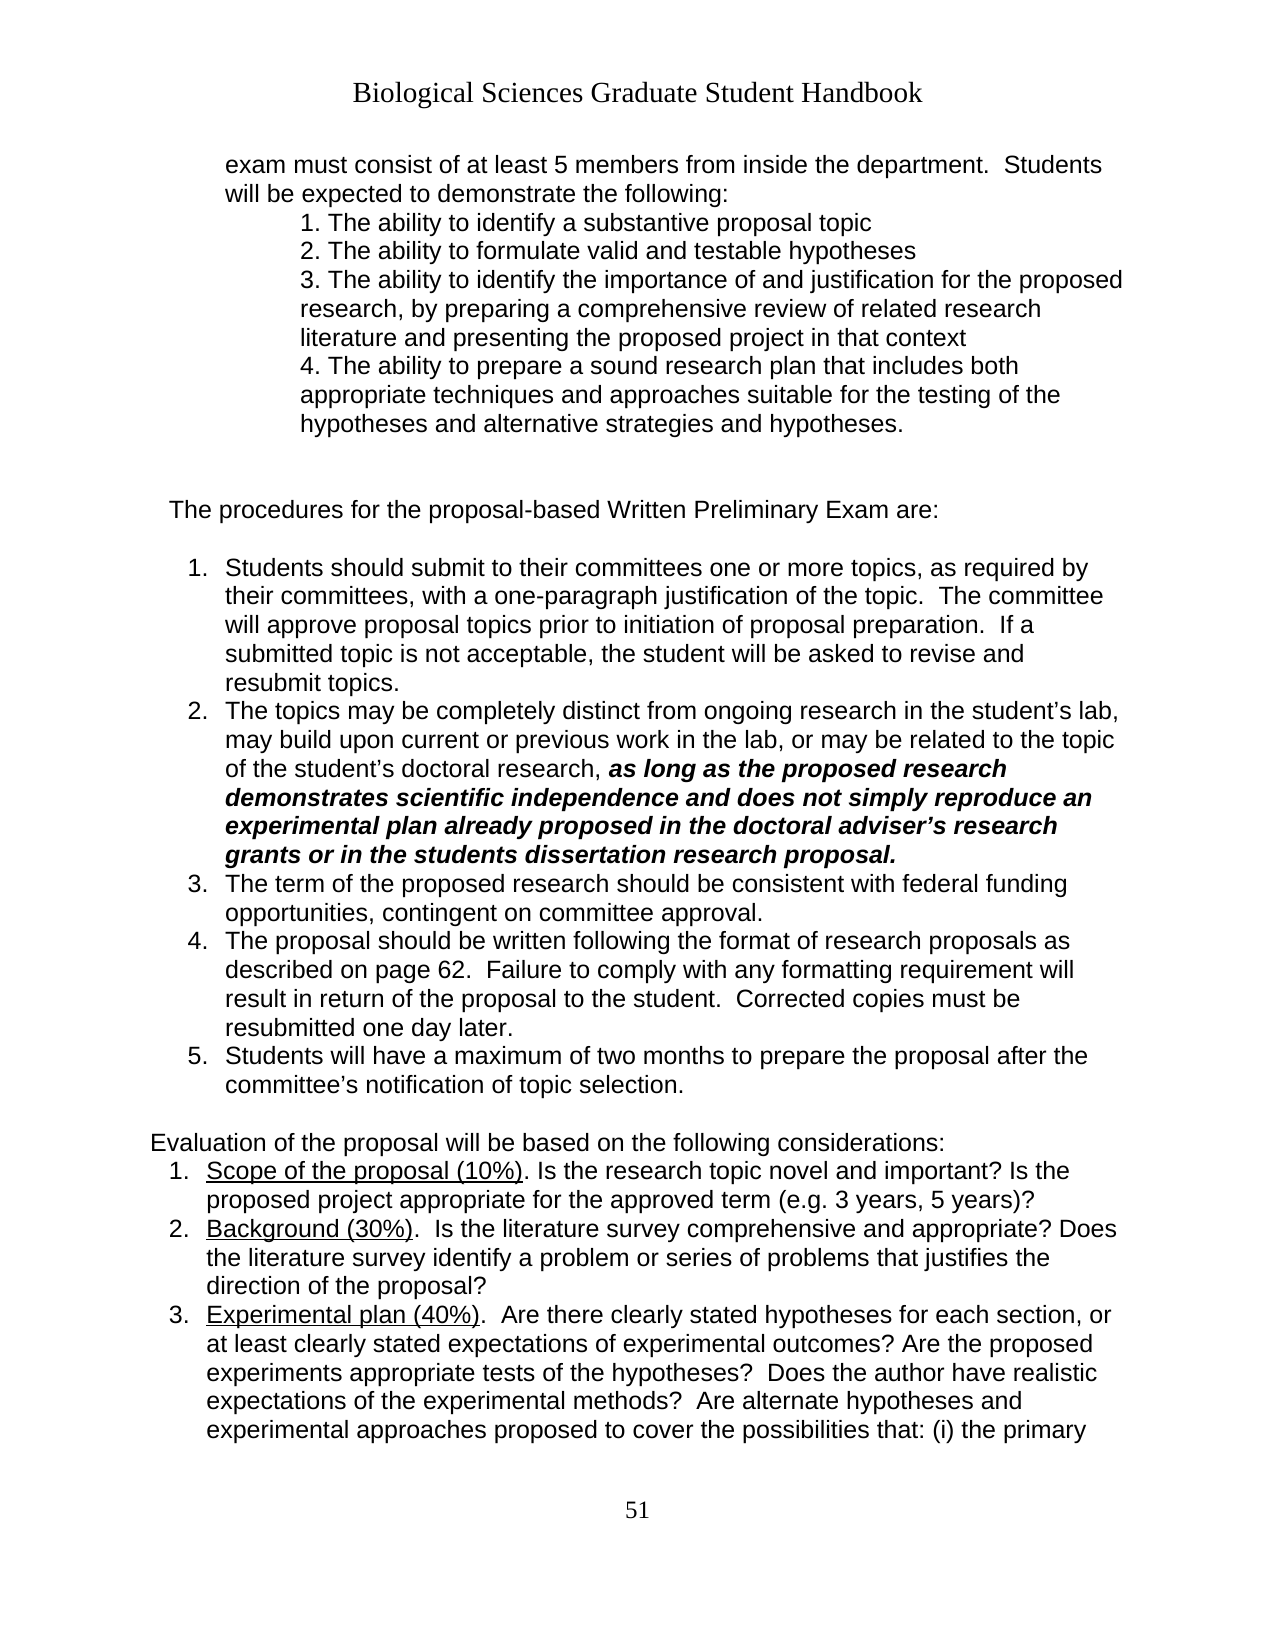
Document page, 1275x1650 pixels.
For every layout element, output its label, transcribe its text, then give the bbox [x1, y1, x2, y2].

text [225, 150, 1125, 207]
list The proposal should be written following the format of research proposals as described on page 62. Failure to comply with any formatting requirement will result in return of the proposal to the student. Corrected copies must be resubmitted one day later. [187, 926, 1125, 1041]
list The topics may be completely distinct from ongoing research in the student’s lab, may build upon current or previous work in the lab, or may be related to the topic of the student’s doctoral research, as long as the proposed research demonstrates scientific independence and does not simply reproduce an experimental plan already proposed in the doctoral adviser’s research grants or in the students dissertation research proposal. [187, 696, 1125, 869]
list Students will have a maximum of two months to prepare the proposal after the committee’s notification of topic selection. [187, 1041, 1125, 1099]
list The term of the proposed research should be consistent with federal funding opportunities, contingent on committee approval. [187, 869, 1125, 926]
list Scope of the proposal (10%). Is the research topic novel and important? Is the proposed project appropriate for the approved term (e.g. 3 years, 5 years)? [169, 1156, 1125, 1214]
text 2. The ability to formulate valid and testable hypotheses [244, 236, 1125, 265]
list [169, 1300, 1125, 1444]
text 3. The ability to identify the importance of and justification for the proposed research, by preparing a comprehensive review of related research literature and presenting the proposed project in that context [300, 265, 1125, 351]
text 4. The ability to prepare a sound research plan that includes both appropriate techniques and approaches suitable for the testing of the hypotheses and alternative strategies and hypotheses. [300, 351, 1125, 437]
text Evaluation of the proposal will be based on the following considerations: [150, 1127, 1125, 1156]
text The procedures for the proposal-based Written Preliminary Exam are: [150, 495, 1125, 524]
text 1. The ability to identify a substantive proposal topic [244, 207, 1125, 236]
list Background (30%). Is the literature survey comprehensive and appropriate? Does the literature survey identify a problem or series of problems that justifies the direction of the proposal? [169, 1214, 1125, 1300]
list Students should submit to their committees one or more topics, as required by their committees, with a one-paragraph justification of the topic. The committee will approve proposal topics prior to initiation of proposal preparation. If a submitted topic is not acceptable, the student will be asked to revise and resubmit topics. [187, 552, 1125, 696]
